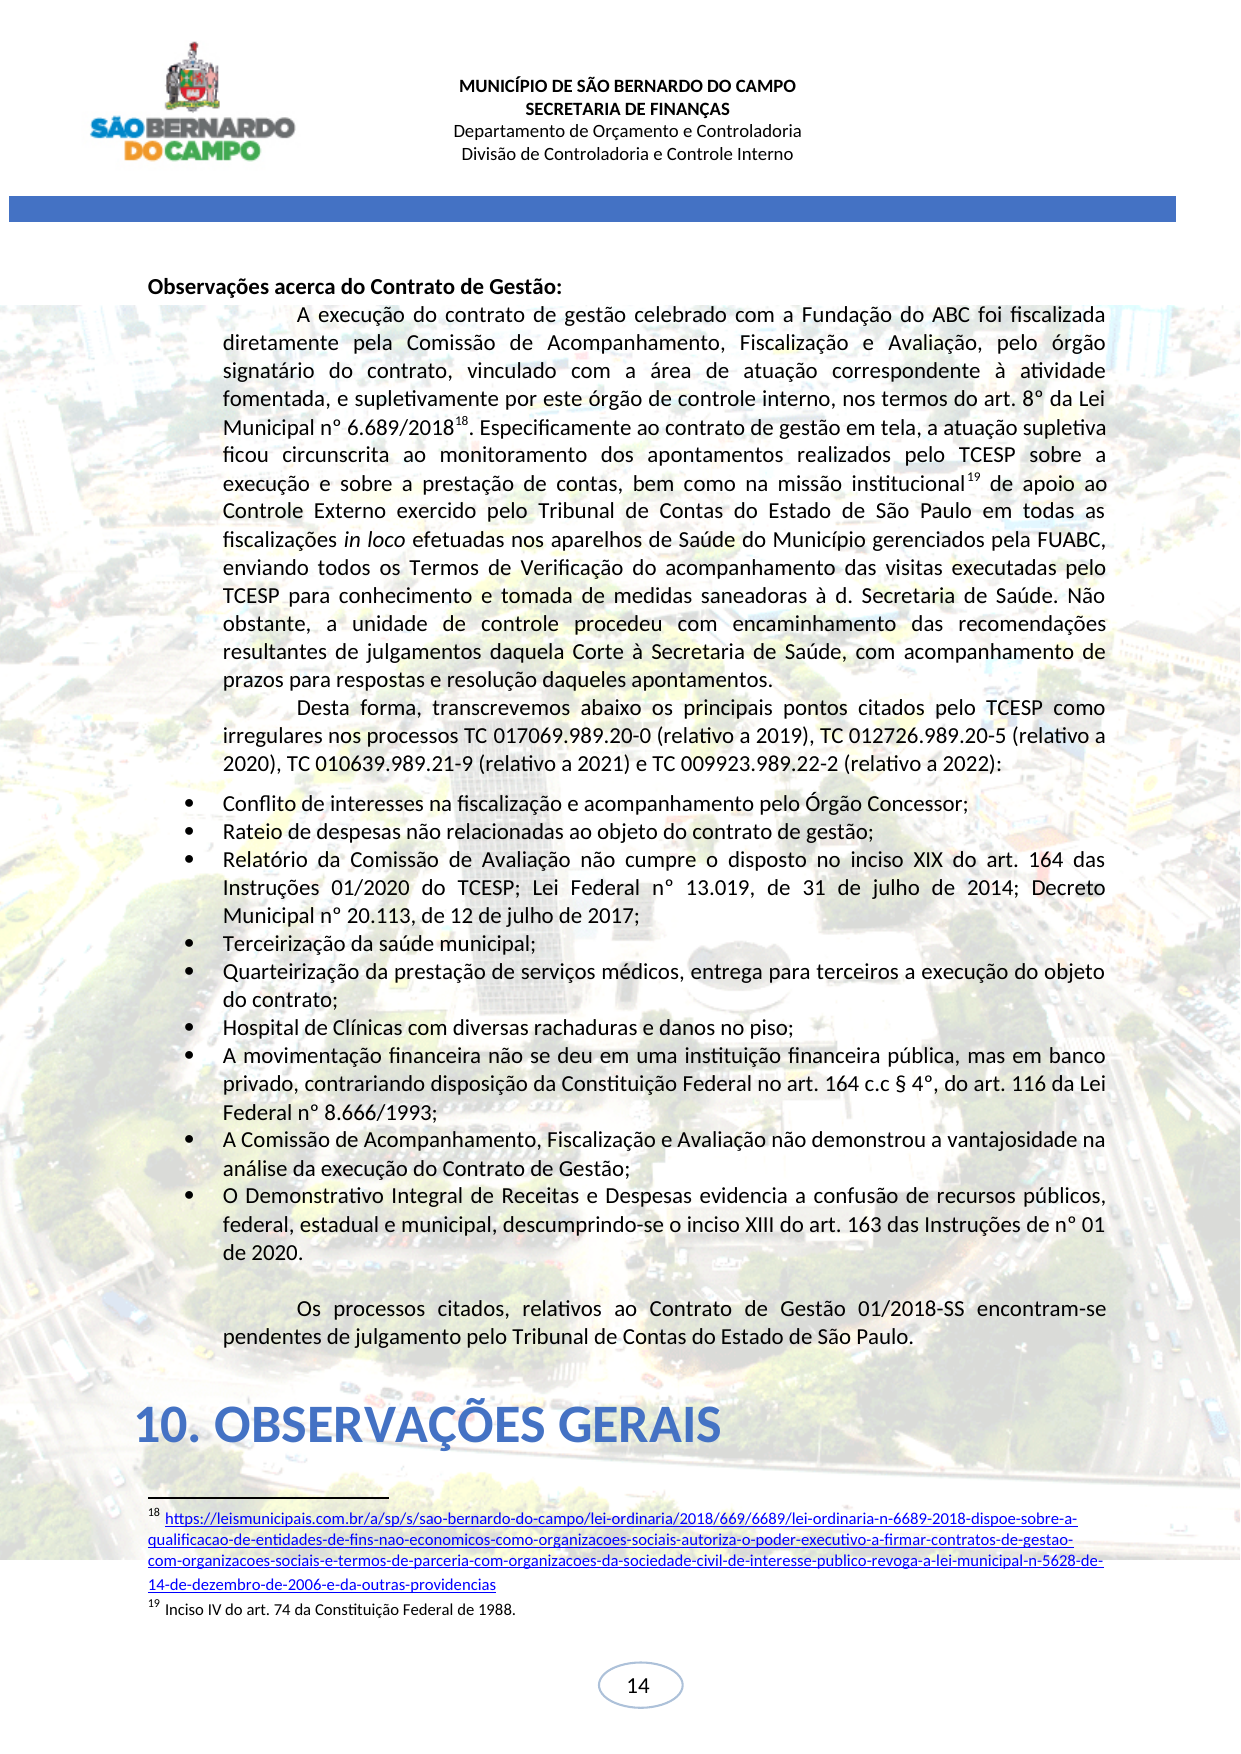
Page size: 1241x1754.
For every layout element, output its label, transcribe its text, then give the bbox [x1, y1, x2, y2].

text Observações acerca do Contrato de Gestão: [148, 272, 1107, 301]
list 10. OBSERVAÇÕES GERAIS [133, 1390, 1107, 1456]
list A Comissão de Acompanhamento, Fiscalização e Avaliação não demonstrou a vantajosidade na análise da execução do Contrato de Gestão; [185, 1126, 1107, 1182]
list A movimentação financeira não se deu em uma instituição financeira pública, mas em banco privado, contrariando disposição da Constituição Federal no art. 164 c.c § 4º, do art. 116 da Lei Federal nº 8.666/1993; [185, 1042, 1107, 1126]
text Os processos citados, relativos ao Contrato de Gestão 01/2018-SS encontram-se pendentes de julgamento pelo Tribunal de Contas do Estado de São Paulo. [223, 1294, 1107, 1350]
text Desta forma, transcrevemos abaixo os principais pontos citados pelo TCESP como irregulares nos processos TC 017069.989.20-0 (relativo a 2019), TC 012726.989.20-5 (relativo a 2020), TC 010639.989.21-9 (relativo a 2021) e TC 009923.989.22-2 (relativo a 2022): [223, 693, 1107, 777]
list Relatório da Comissão de Avaliação não cumpre o disposto no inciso XIX do art. 164 das Instruções 01/2020 do TCESP; Lei Federal nº 13.019, de 31 de julho de 2014; Decreto Municipal nº 20.113, de 12 de julho de 2017; [185, 845, 1107, 929]
text A execução do contrato de gestão celebrado com a Fundação do ABC foi fiscalizada diretamente pela Comissão de Acompanhamento, Fiscalização e Avaliação, pelo órgão signatário do contrato, vinculado com a área de atuação correspondente à atividade fomentada, e supletivamente por este órgão de controle interno, nos termos do art. 8º da Lei Municipal nº 6.689/2018. Especificamente ao contrato de gestão em tela, a atuação supletiva ficou circunscrita ao monitoramento dos apontamentos realizados pelo TCESP sobre a execução e sobre a prestação de contas, bem como na missão institucional de apoio ao Controle Externo exercido pelo Tribunal de Contas do Estado de São Paulo em todas as fiscalizações in loco efetuadas nos aparelhos de Saúde do Município gerenciados pela FUABC, enviando todos os Termos de Verificação do acompanhamento das visitas executadas pelo TCESP para conhecimento e tomada de medidas saneadoras à d. Secretaria de Saúde. Não obstante, a unidade de controle procedeu com encaminhamento das recomendações resultantes de julgamentos daquela Corte à Secretaria de Saúde, com acompanhamento de prazos para respostas e resolução daqueles apontamentos. [223, 301, 1107, 693]
list Rateio de despesas não relacionadas ao objeto do contrato de gestão; [185, 817, 1107, 845]
list Quarteirização da prestação de serviços médicos, entrega para terceiros a execução do objeto do contrato; [185, 957, 1107, 1013]
list Hospital de Clínicas com diversas rachaduras e danos no piso; [185, 1013, 1107, 1042]
list Conflito de interesses na fiscalização e acompanhamento pelo Órgão Concessor; [185, 789, 1107, 817]
list Terceirização da saúde municipal; [185, 929, 1107, 957]
list O Demonstrativo Integral de Receitas e Despesas evidencia a confusão de recursos públicos, federal, estadual e municipal, descumprindo-se o inciso XIII do art. 163 das Instruções de nº 01 de 2020. [185, 1182, 1107, 1266]
